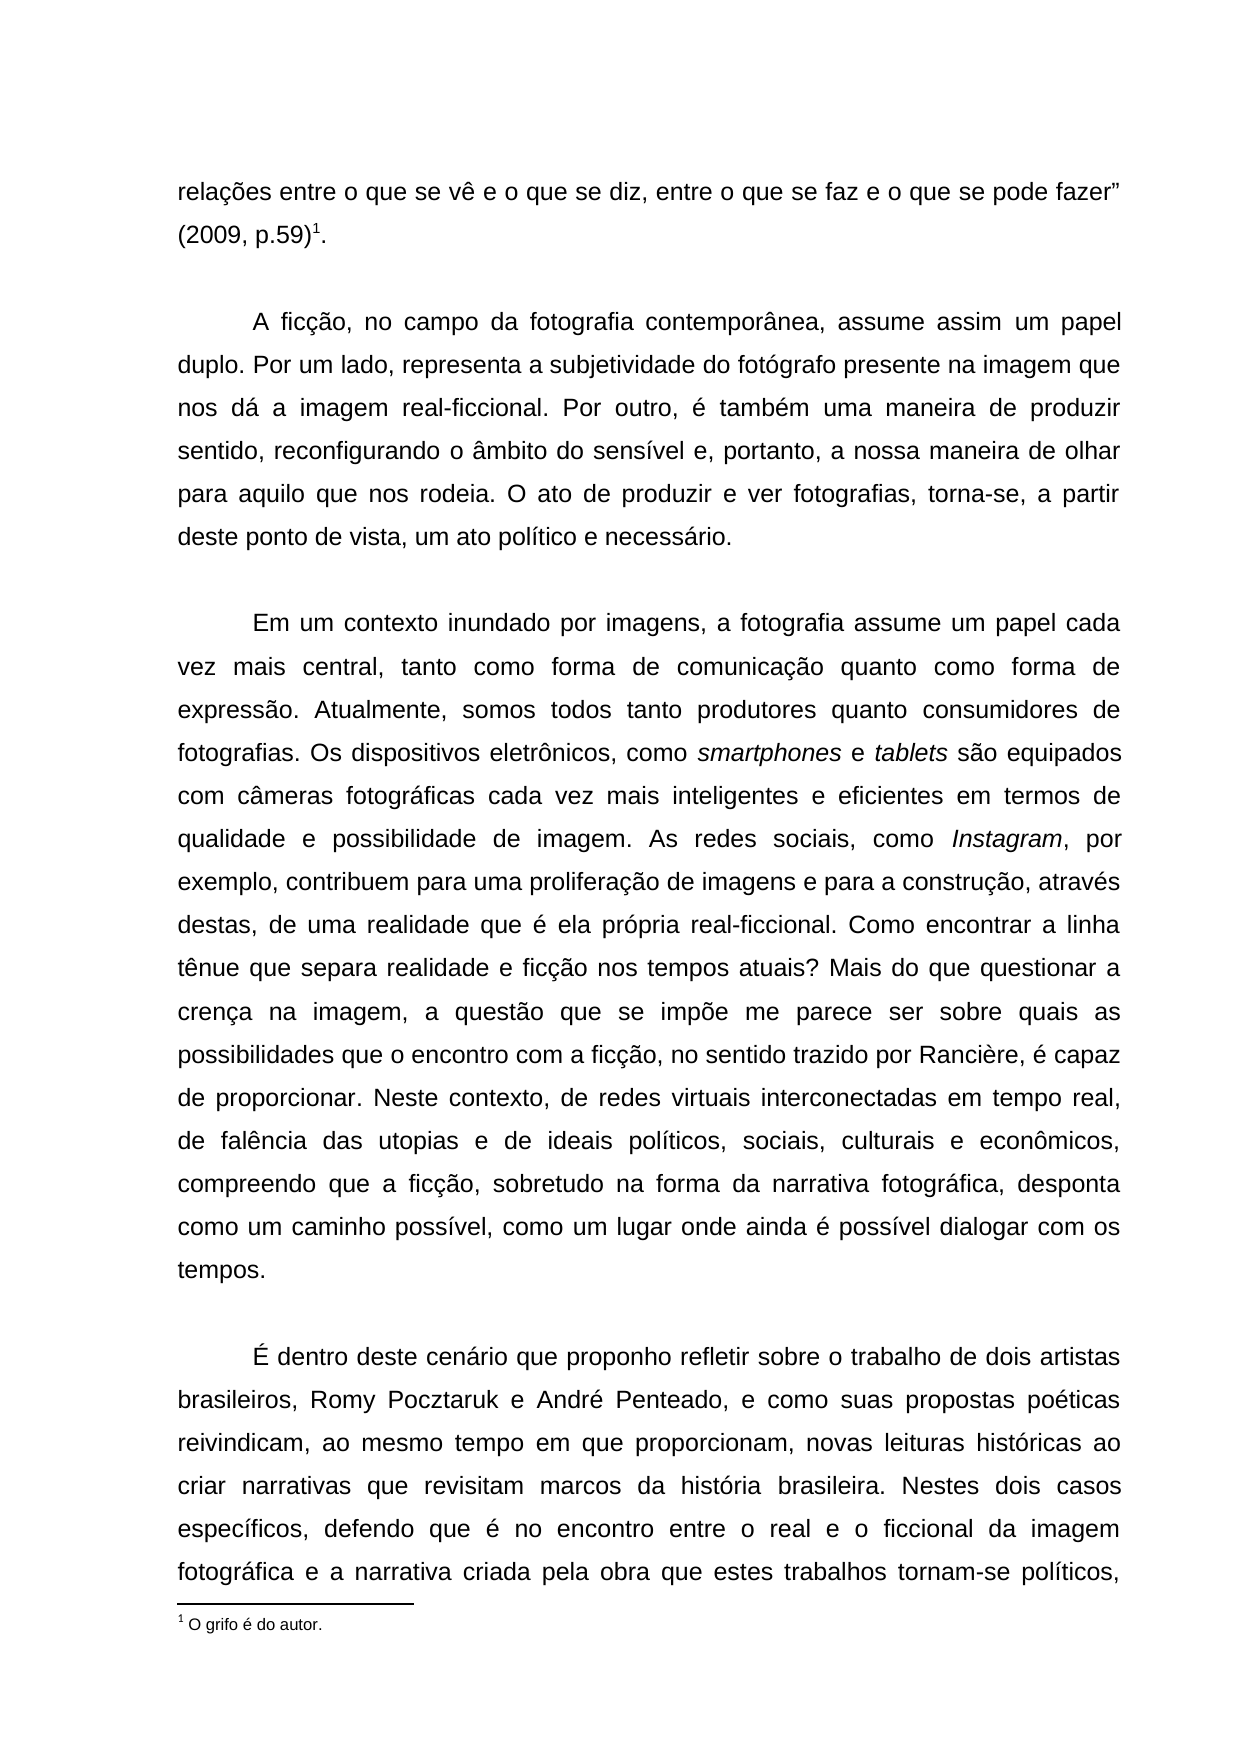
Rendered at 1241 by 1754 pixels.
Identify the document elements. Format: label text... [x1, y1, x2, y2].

text A ficção, no campo da fotografia contemporânea, assume assim um papel duplo. Por um lado, representa a subjetividade do fotógrafo presente na imagem que nos dá a imagem real-ficcional. Por outro, é também uma maneira de produzir sentido, reconfigurando o âmbito do sensível e, portanto, a nossa maneira de olhar para aquilo que nos rodeia. O ato de produzir e ver fotografias, torna-se, a partir deste ponto de vista, um ato político e necessário. [177, 307, 1122, 551]
text Em um contexto inundado por imagens, a fotografia assume um papel cada vez mais central, tanto como forma de comunicação quanto como forma de expressão. Atualmente, somos todos tanto produtores quanto consumidores de fotografias. Os dispositivos eletrônicos, como smartphones e tablets são equipados com câmeras fotográficas cada vez mais inteligentes e eficientes em termos de qualidade e possibilidade de imagem. As redes sociais, como Instagram, por exemplo, contribuem para uma proliferação de imagens e para a construção, através destas, de uma realidade que é ela própria real-ficcional. Como encontrar a linha tênue que separa realidade e ficção nos tempos atuais? Mais do que questionar a crença na imagem, a questão que se impõe me parece ser sobre quais as possibilidades que o encontro com a ficção, no sentido trazido por Rancière, é capaz de proporcionar. Neste contexto, de redes virtuais interconectadas em tempo real, de falência das utopias e de ideais políticos, sociais, culturais e econômicos, compreendo que a ficção, sobretudo na forma da narrativa fotográfica, desponta como um caminho possível, como um lugar onde ainda é possível dialogar com os tempos. [177, 608, 1122, 1284]
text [177, 1342, 1122, 1586]
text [177, 177, 1122, 249]
